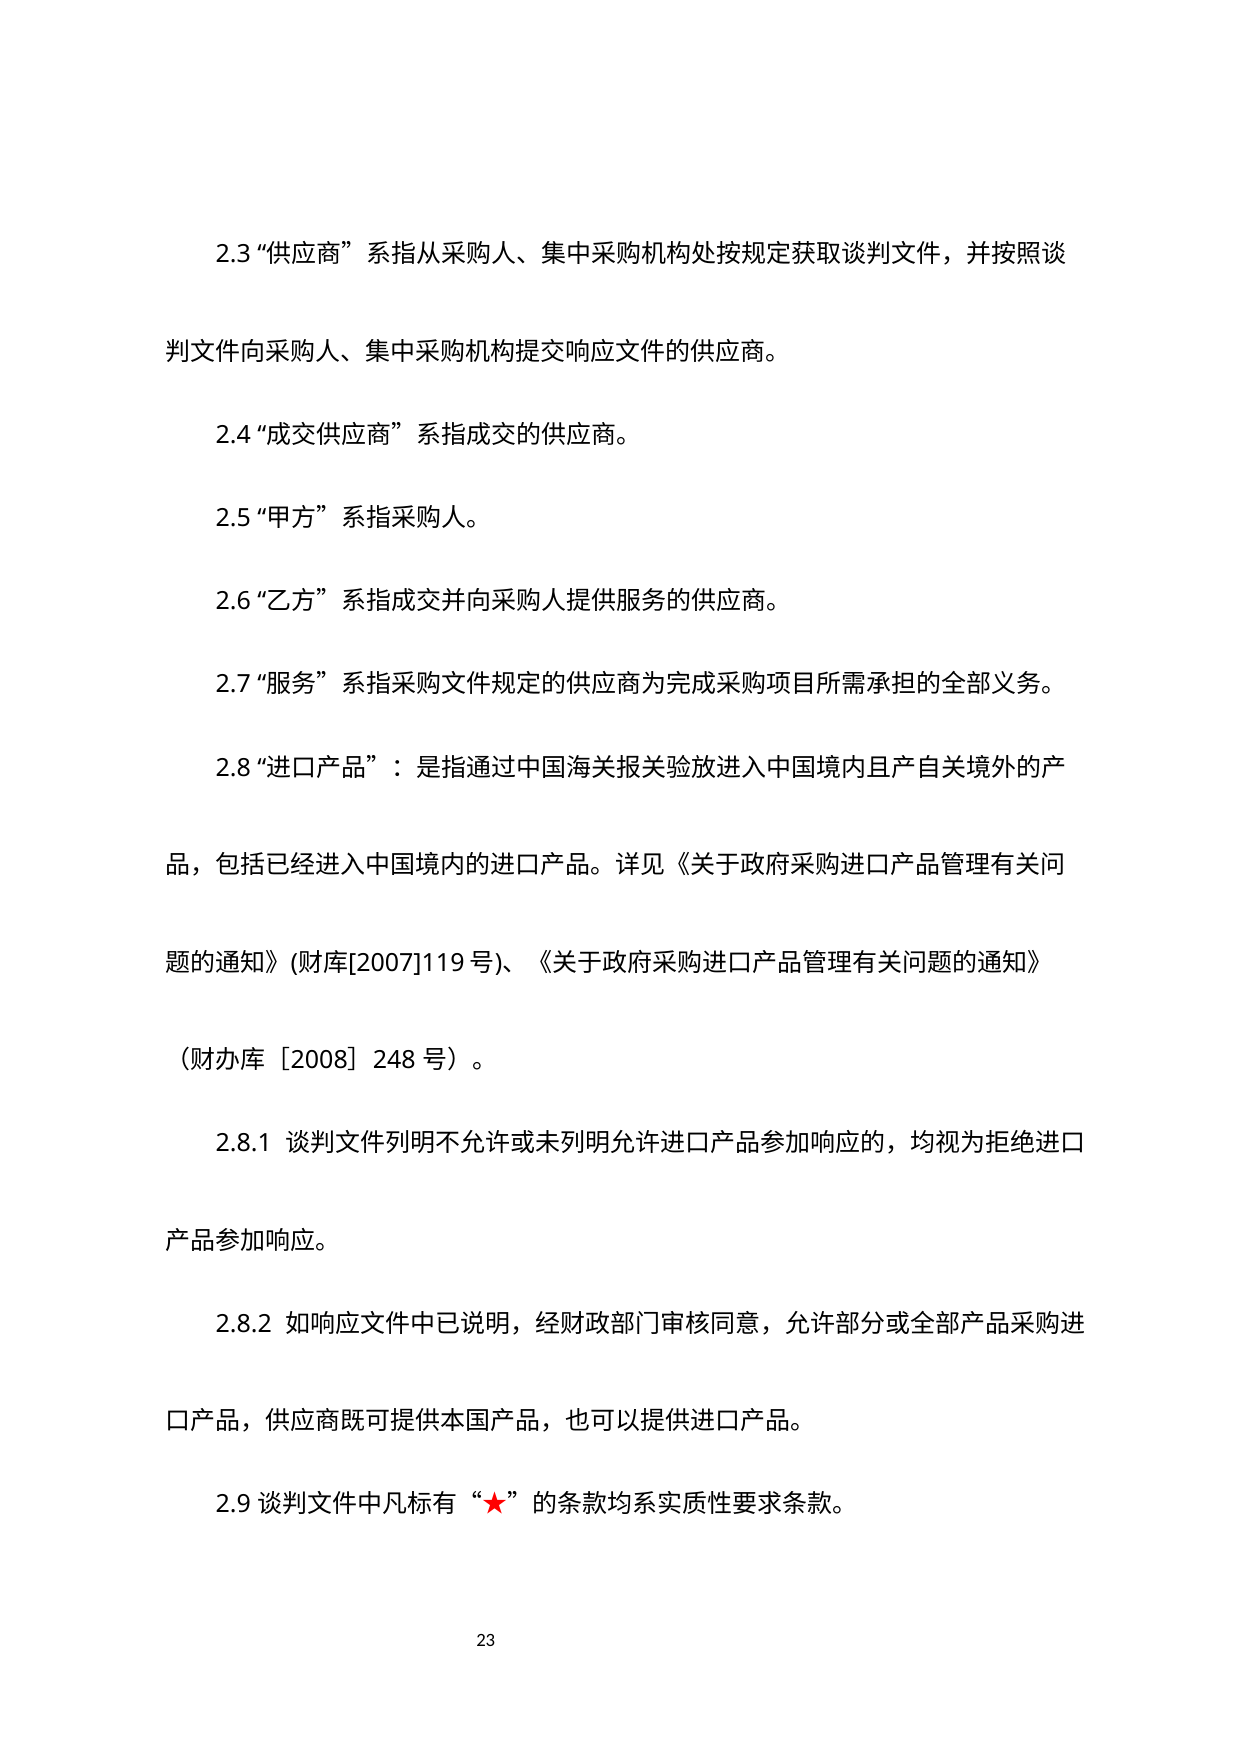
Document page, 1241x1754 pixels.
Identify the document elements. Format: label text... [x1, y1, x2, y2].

list 2.4 “成交供应商”系指成交的供应商。 [165, 400, 1087, 465]
list 2.3 “供应商”系指从采购人、集中采购机构处按规定获取谈判文件，并按照谈判文件向采购人、集中采购机构提交响应文件的供应商。 [165, 219, 1087, 382]
list 2.8.2 如响应文件中已说明，经财政部门审核同意，允许部分或全部产品采购进口产品，供应商既可提供本国产品，也可以提供进口产品。 [165, 1289, 1087, 1451]
list 2.8.1 谈判文件列明不允许或未列明允许进口产品参加响应的，均视为拒绝进口产品参加响应。 [165, 1108, 1087, 1271]
list 2.6 “乙方”系指成交并向采购人提供服务的供应商。 [165, 566, 1087, 631]
list 2.7 “服务”系指采购文件规定的供应商为完成采购项目所需承担的全部义务。 [165, 649, 1087, 714]
list 2.8 “进口产品”：是指通过中国海关报关验放进入中国境内且产自关境外的产品，包括已经进入中国境内的进口产品。详见《关于政府采购进口产品管理有关问题的通知》(财库[2007]119号)、《关于政府采购进口产品管理有关问题的通知》（财办库［2008］248 号）。 [165, 733, 1087, 1090]
list 2.5 “甲方”系指采购人。 [165, 483, 1087, 548]
list 2.9 谈判文件中凡标有“★”的条款均系实质性要求条款。 [165, 1469, 1087, 1534]
